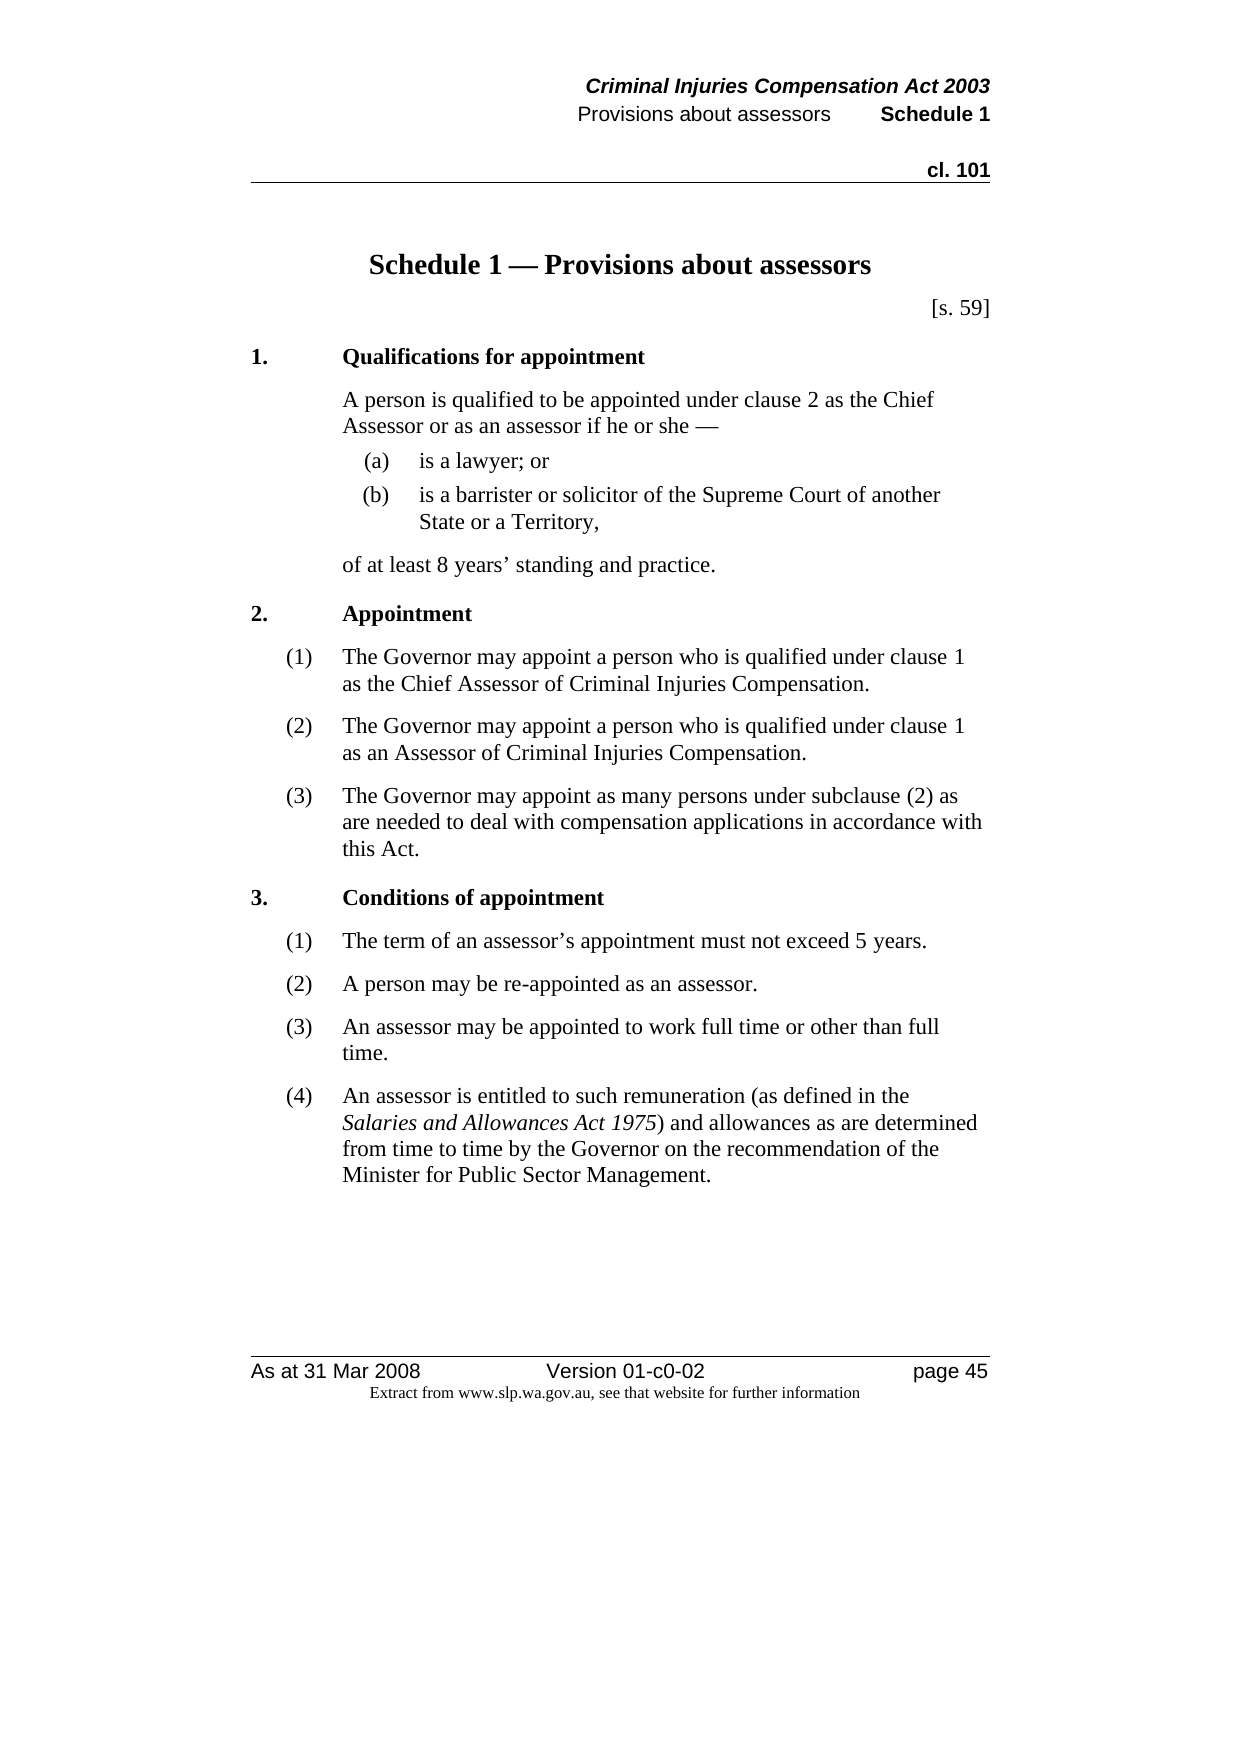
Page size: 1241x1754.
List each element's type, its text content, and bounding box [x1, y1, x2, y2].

text (3) An assessor may be appointed to work full time or other than full time. [251, 1013, 990, 1066]
text (a) is a lawyer; or [251, 447, 990, 473]
text (b) is a barrister or solicitor of the Supreme Court of another State or a Territory, [251, 482, 990, 534]
subtitle 1. Qualifications for appointment [251, 343, 990, 369]
subtitle 2. Appointment [251, 600, 990, 627]
text [s. 59] [251, 293, 990, 320]
text A person is qualified to be appointed under clause 2 as the Chief Assessor or as an assessor if he or she — [251, 386, 990, 438]
subtitle 3. Conditions of appointment [251, 884, 990, 910]
text (1) The term of an assessor’s appointment must not exceed 5 years. [251, 927, 990, 953]
text (2) A person may be re-appointed as an assessor. [251, 970, 990, 996]
text of at least 8 years’ standing and practice. [251, 551, 990, 577]
text (4) An assessor is entitled to such remuneration (as defined in the Salaries and Allowances Act 1975) and allowances as are determined from time to time by the Governor on the recommendation of the Minister for Public Sector Management. [251, 1082, 990, 1188]
text (2) The Governor may appoint a person who is qualified under clause 1 as an Assessor of Criminal Injuries Compensation. [251, 713, 990, 765]
subtitle Schedule 1 — Provisions about assessors [251, 247, 990, 281]
text (3) The Governor may appoint as many persons under subclause (2) as are needed to deal with compensation applications in accordance with this Act. [251, 782, 990, 861]
text (1) The Governor may appoint a person who is qualified under clause 1 as the Chief Assessor of Criminal Injuries Compensation. [251, 643, 990, 696]
